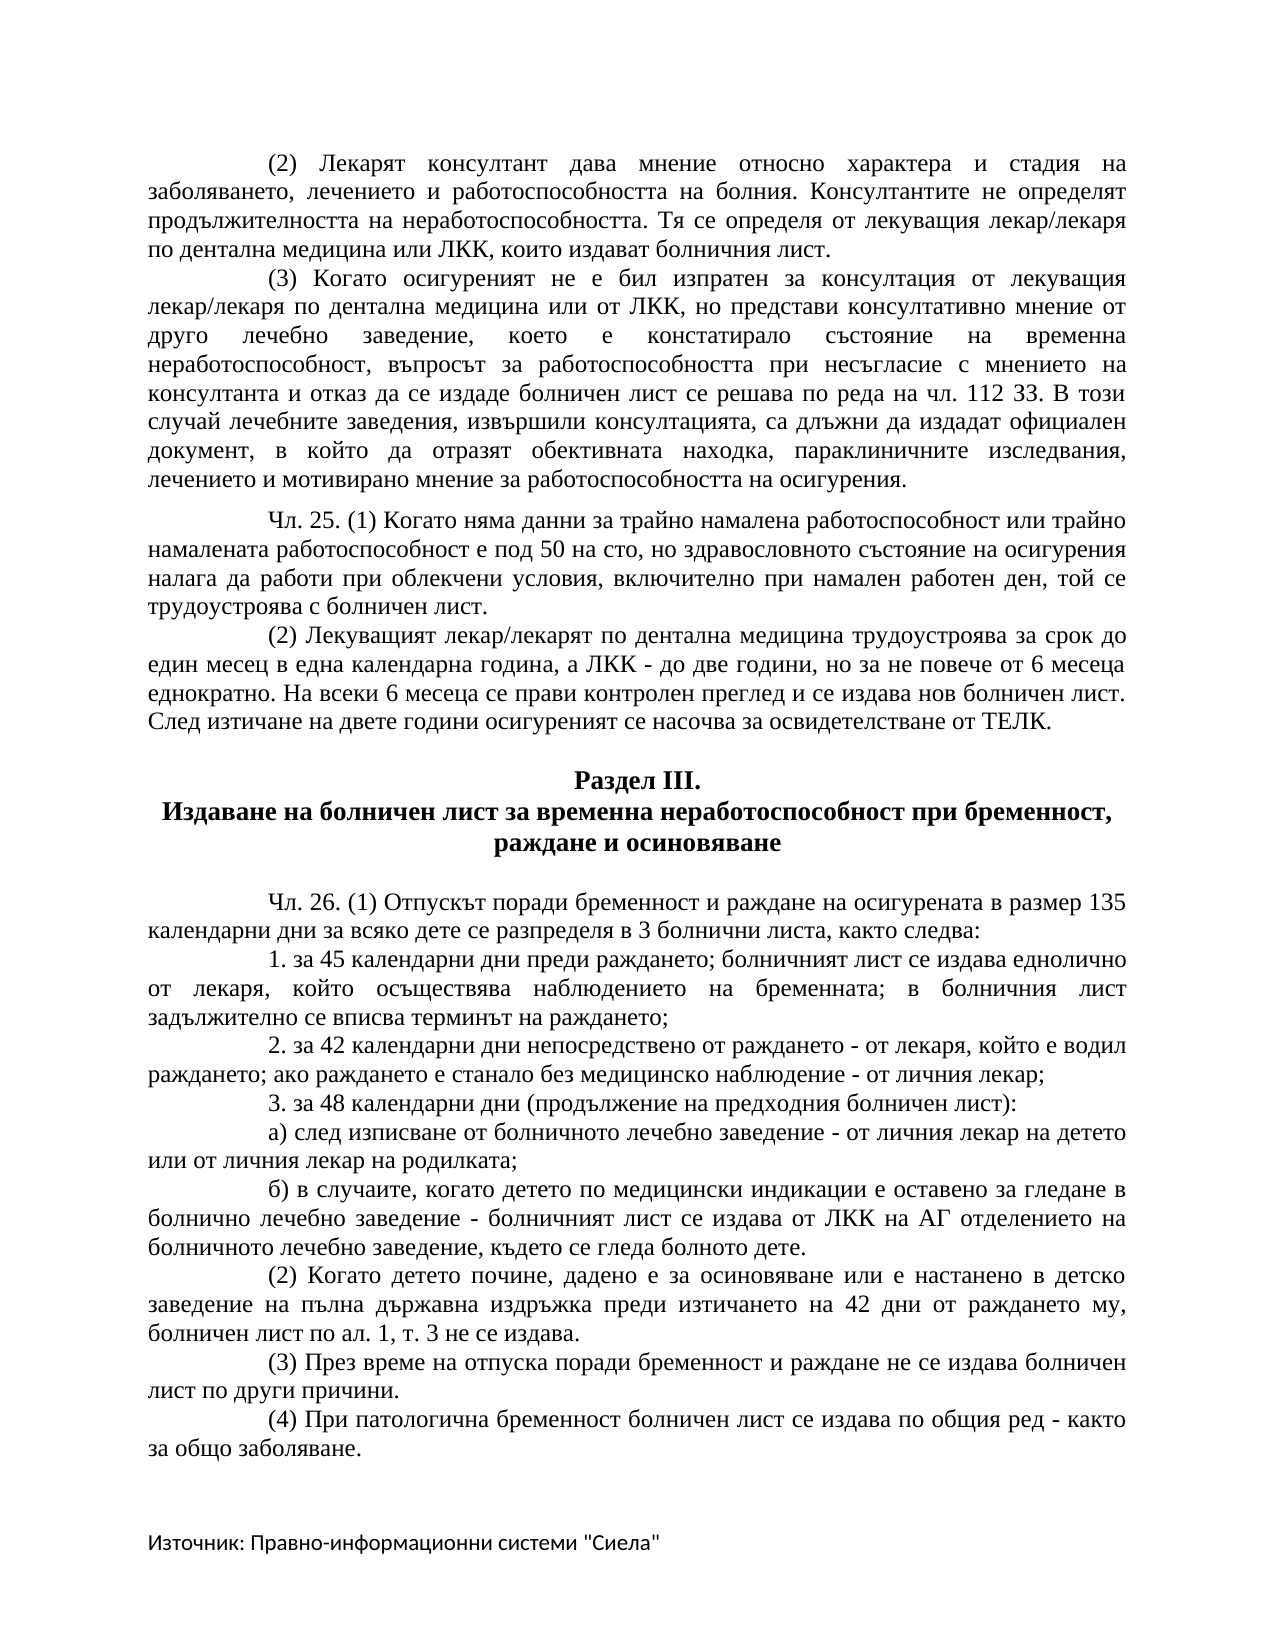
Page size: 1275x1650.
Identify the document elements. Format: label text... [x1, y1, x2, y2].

text (2) Лекуващият лекар/лекарят по дентална медицина трудоустроява за срок до един месец в една календарна година, а ЛКК - до две години, но за не повече от 6 месеца еднократно. На всеки 6 месеца се прави контролен преглед и се издава нов болничен лист. След изтичане на двете години осигуреният се насочва за освидетелстване от ТЕЛК. [148, 620, 1127, 735]
text (4) При патологична бременност болничен лист се издава по общия ред - както за общо заболяване. [148, 1404, 1127, 1462]
text Чл. 26. (1) Отпускът поради бременност и раждане на осигурената в размер 135 календарни дни за всяко дете се разпределя в 3 болнични листа, както следва: [148, 887, 1127, 944]
text 2. за 42 календарни дни непосредствено от раждането - от лекаря, който е водил раждането; ако раждането е станало без медицинско наблюдение - от личния лекар; [148, 1031, 1127, 1088]
text Чл. 25. (1) Когато няма данни за трайно намалена работоспособност или трайно намалената работоспособност е под 50 на сто, но здравословното състояние на осигурения налага да работи при облекчени условия, включително при намален работен ден, той се трудоустроява с болничен лист. [148, 505, 1127, 620]
text (3) Когато осигуреният не е бил изпратен за консултация от лекуващия лекар/лекаря по дентална медицина или от ЛКК, но представи консултативно мнение от друго лечебно заведение, което е констатирало състояние на временна неработоспособност, въпросът за работоспособността при несъгласие с мнението на консултанта и отказ да се издаде болничен лист се решава по реда на чл. 112 ЗЗ. В този случай лечебните заведения, извършили консултацията, са длъжни да издадат официален документ, в който да отразят обективната находка, параклиничните изследвания, лечението и мотивирано мнение за работоспособността на осигурения. [148, 263, 1127, 493]
text 1. за 45 календарни дни преди раждането; болничният лист се издава еднолично от лекаря, който осъществява наблюдението на бременната; в болничния лист задължително се вписва терминът на раждането; [148, 944, 1127, 1031]
text Раздел III. Издаване на болничен лист за временна неработоспособност при бременност, раждане и осиновяване [148, 764, 1127, 858]
text б) в случаите, когато детето по медицински индикации е оставено за гледане в болнично лечебно заведение - болничният лист се издава от ЛКК на АГ отделението на болничното лечебно заведение, където се гледа болното дете. [148, 1174, 1127, 1261]
text а) след изписване от болничното лечебно заведение - от личния лекар на детето или от личния лекар на родилката; [148, 1117, 1127, 1174]
text 3. за 48 календарни дни (продължение на предходния болничен лист): [148, 1088, 1127, 1117]
text (2) Когато детето почине, дадено е за осиновяване или е настанено в детско заведение на пълна държавна издръжка преди изтичането на 42 дни от раждането му, болничен лист по ал. 1, т. 3 не се издава. [148, 1261, 1127, 1347]
text (2) Лекарят консултант дава мнение относно характера и стадия на заболяването, лечението и работоспособността на болния. Консултантите не определят продължителността на неработоспособността. Тя се определя от лекуващия лекар/лекаря по дентална медицина или ЛКК, които издават болничния лист. [148, 148, 1127, 263]
text (3) През време на отпуска поради бременност и раждане не се издава болничен лист по други причини. [148, 1347, 1127, 1404]
